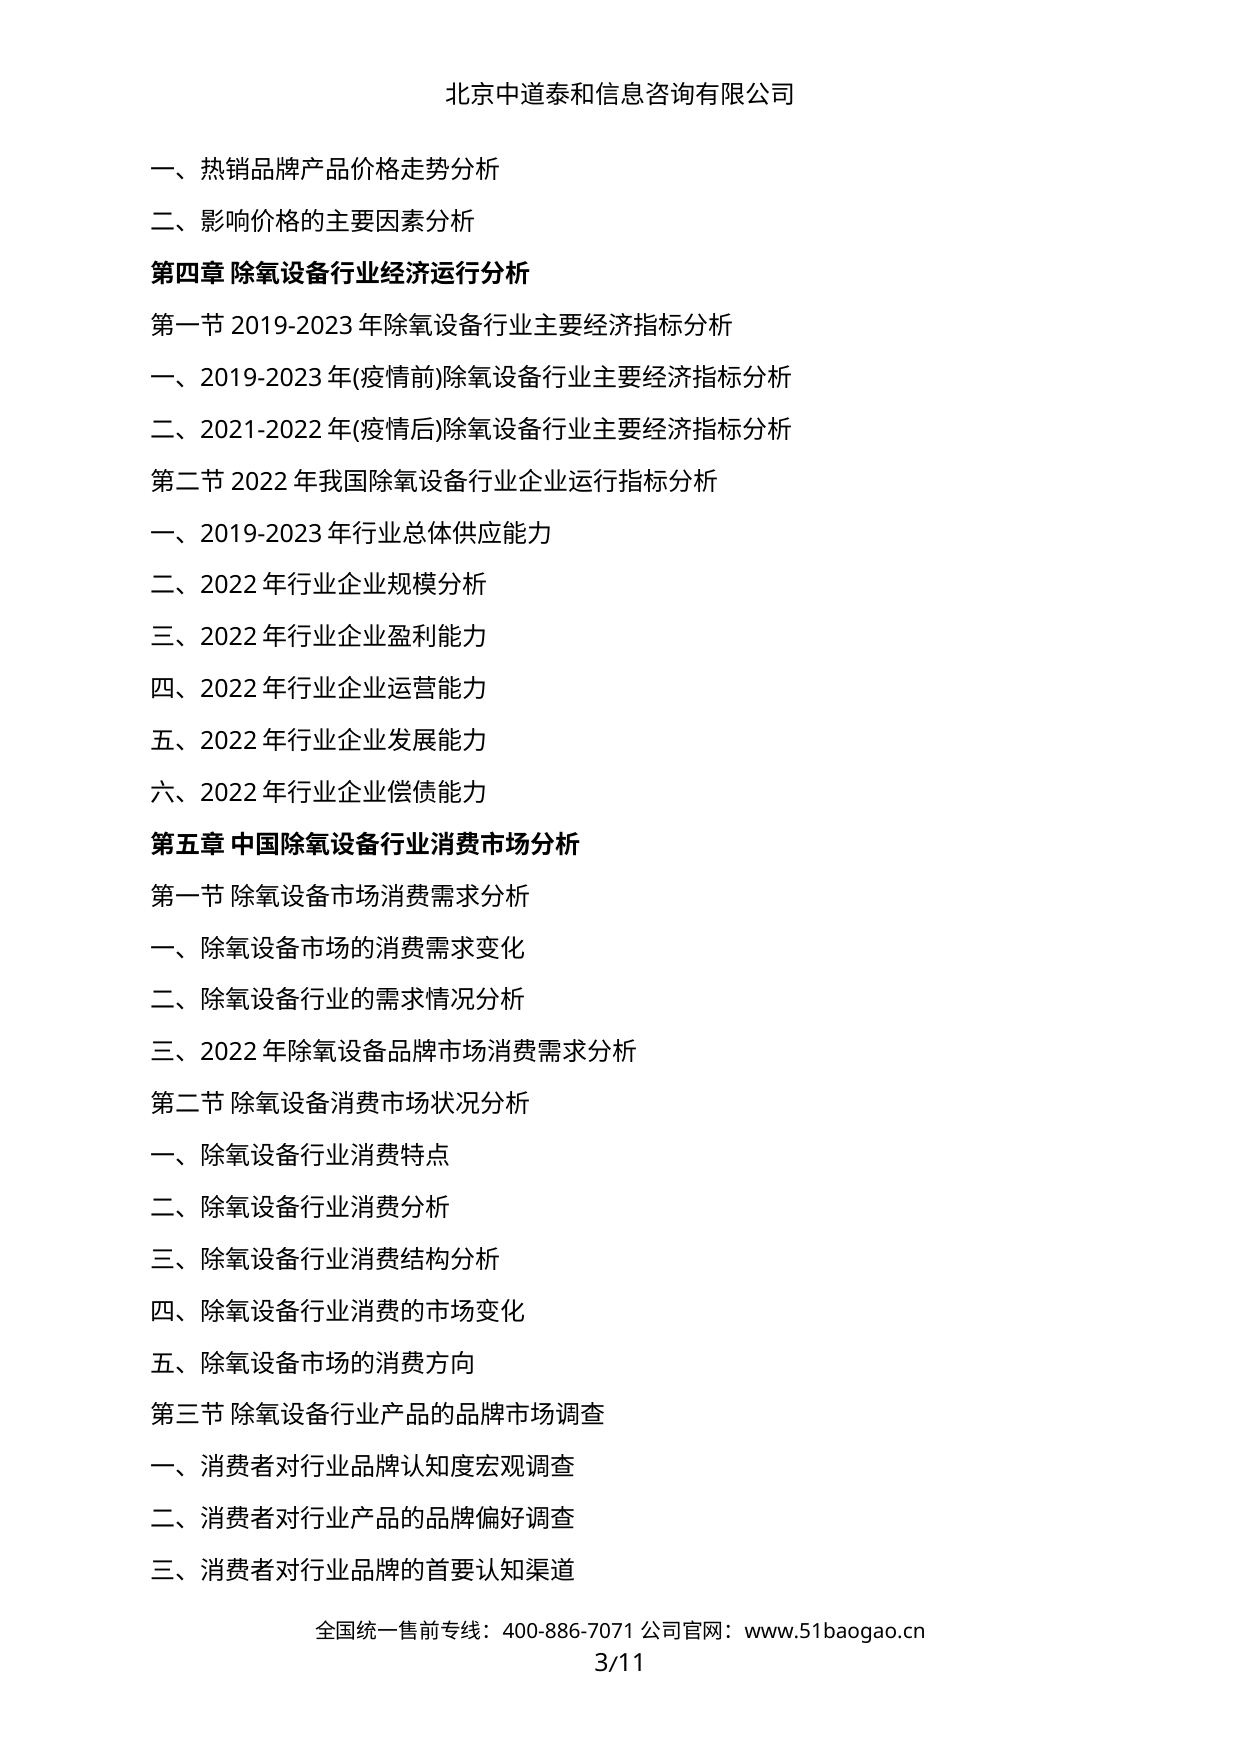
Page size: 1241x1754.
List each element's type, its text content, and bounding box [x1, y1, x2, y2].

text 一、2019-2023年行业总体供应能力 [150, 513, 1090, 549]
text 第四章 除氧设备行业经济运行分析 [150, 254, 1090, 290]
text 二、除氧设备行业消费分析 [150, 1187, 1090, 1224]
text 一、2019-2023年(疫情前)除氧设备行业主要经济指标分析 [150, 357, 1090, 394]
text 二、消费者对行业产品的品牌偏好调查 [150, 1499, 1090, 1535]
text 六、2022年行业企业偿债能力 [150, 772, 1090, 809]
text 二、2021-2022年(疫情后)除氧设备行业主要经济指标分析 [150, 409, 1090, 446]
text 五、除氧设备市场的消费方向 [150, 1343, 1090, 1379]
text 第二节 2022年我国除氧设备行业企业运行指标分析 [150, 461, 1090, 497]
text 二、除氧设备行业的需求情况分析 [150, 980, 1090, 1016]
text 三、2022年行业企业盈利能力 [150, 617, 1090, 653]
text 第一节 除氧设备市场消费需求分析 [150, 876, 1090, 912]
text 第二节 除氧设备消费市场状况分析 [150, 1084, 1090, 1120]
text 二、影响价格的主要因素分析 [150, 202, 1090, 238]
text 第三节 除氧设备行业产品的品牌市场调查 [150, 1395, 1090, 1431]
text 第一节 2019-2023年除氧设备行业主要经济指标分析 [150, 306, 1090, 342]
text 第五章 中国除氧设备行业消费市场分析 [150, 824, 1090, 861]
text 一、热销品牌产品价格走势分析 [150, 150, 1090, 186]
text 一、消费者对行业品牌认知度宏观调查 [150, 1447, 1090, 1483]
text 三、2022年除氧设备品牌市场消费需求分析 [150, 1032, 1090, 1068]
text 一、除氧设备行业消费特点 [150, 1136, 1090, 1172]
text 一、除氧设备市场的消费需求变化 [150, 928, 1090, 964]
text 二、2022年行业企业规模分析 [150, 565, 1090, 601]
text 四、除氧设备行业消费的市场变化 [150, 1291, 1090, 1327]
text 三、除氧设备行业消费结构分析 [150, 1239, 1090, 1276]
text 五、2022年行业企业发展能力 [150, 721, 1090, 757]
text 四、2022年行业企业运营能力 [150, 669, 1090, 705]
text 三、消费者对行业品牌的首要认知渠道 [150, 1551, 1090, 1587]
